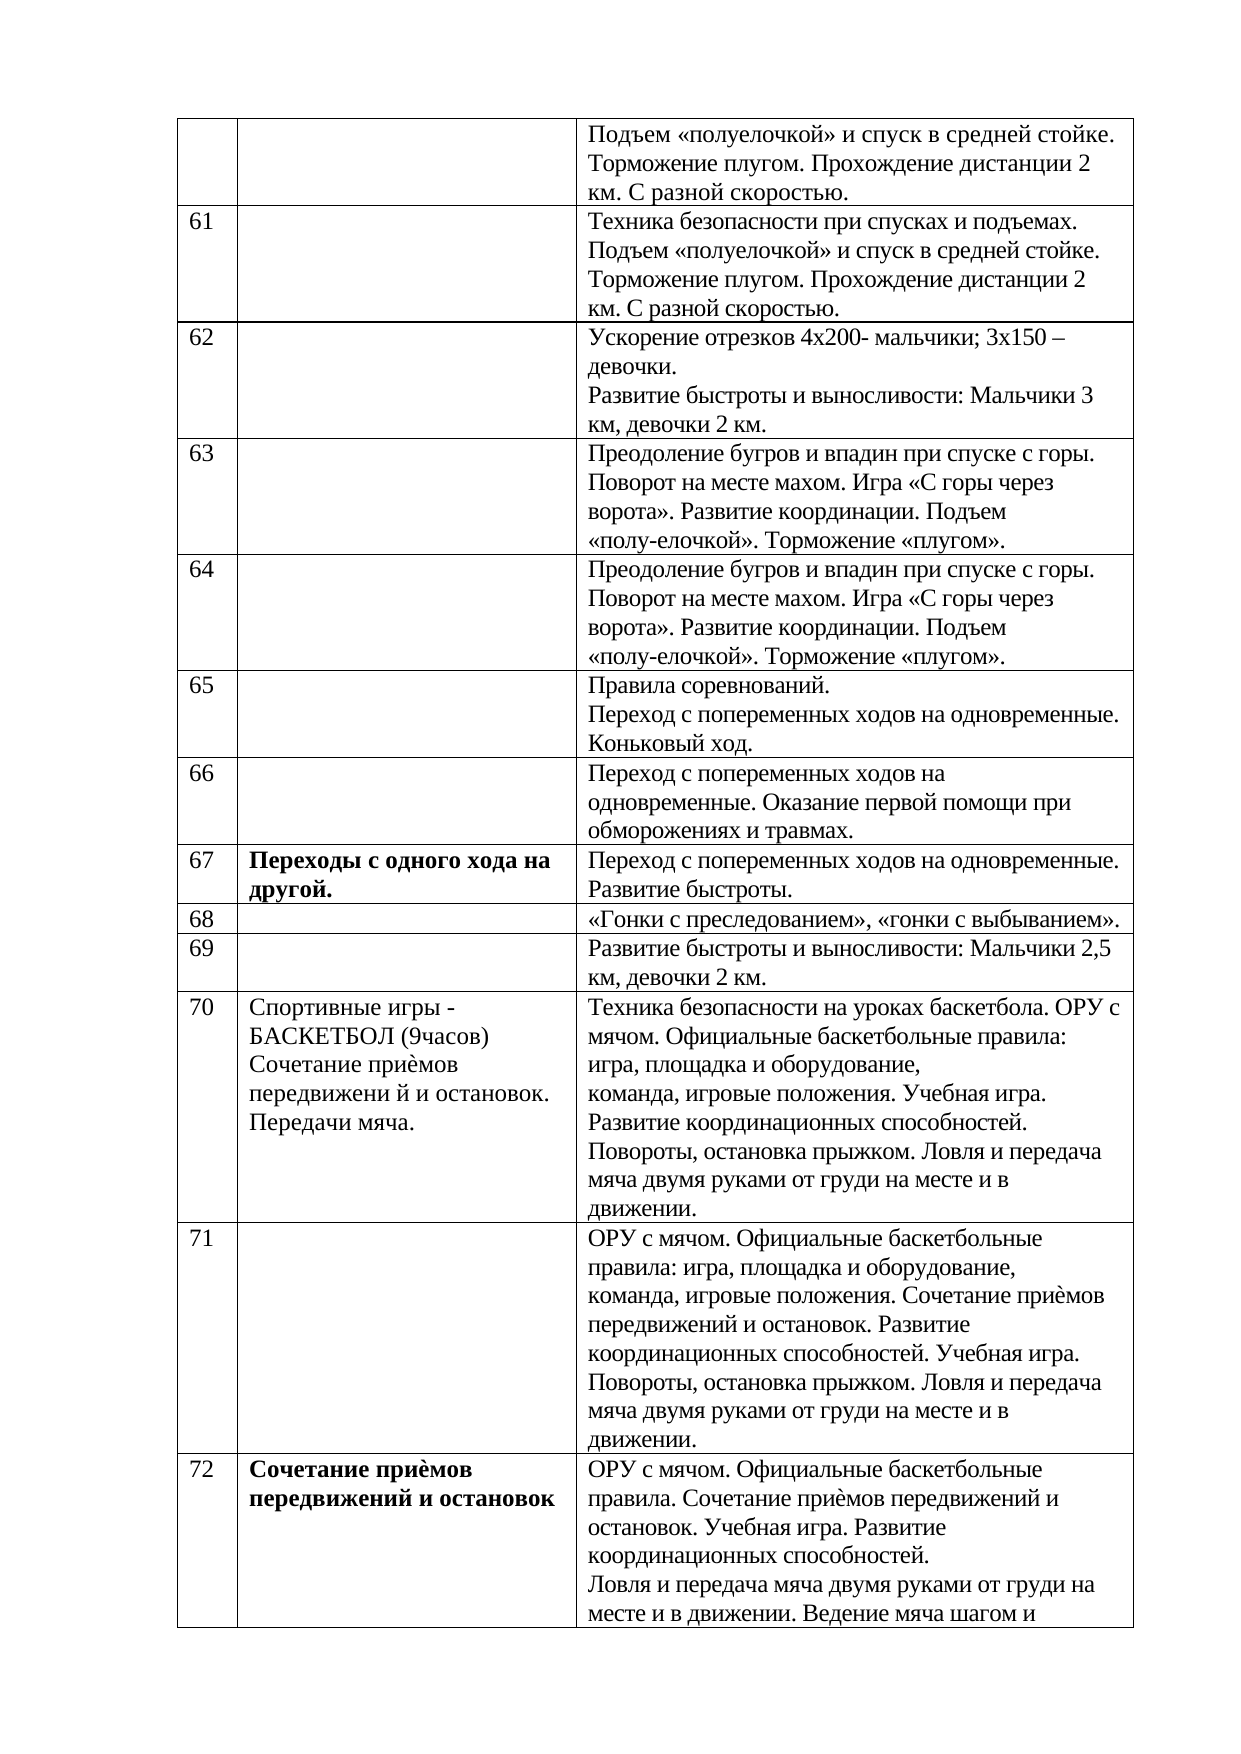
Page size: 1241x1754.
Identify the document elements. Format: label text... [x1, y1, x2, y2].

table_cell 68 [178, 904, 237, 932]
table_cell 63 [178, 439, 237, 553]
table_cell 61 [178, 206, 237, 321]
table_cell Правила соревнований. Переход с попеременных ходов на одновременные. Коньковый ход. [577, 671, 1133, 757]
table_cell [238, 439, 576, 553]
table_cell 69 [178, 934, 237, 991]
table_cell 62 [178, 323, 237, 437]
table_cell 64 [178, 555, 237, 669]
table_cell ОРУ с мячом. Официальные баскетбольные правила: игра, площадка и оборудование, команда, игровые положения. Сочетание приѐмов передвижений и остановок. Развитие координационных способностей. Учебная игра. Повороты, остановка прыжком. Ловля и передача мяча двумя руками от груди на месте и в движении. [577, 1223, 1133, 1453]
table_cell [238, 555, 576, 669]
table_cell [238, 758, 576, 844]
table_cell [238, 934, 576, 991]
table_cell Преодоление бугров и впадин при спуске с горы. Поворот на месте махом. Игра «С горы через ворота». Развитие координации. Подъем «полу-елочкой». Торможение «плугом». [577, 555, 1133, 669]
table_cell [238, 119, 576, 205]
table_cell Спортивные игры - БАСКЕТБОЛ (9часов) Сочетание приѐмов передвижени й и остановок. Передачи мяча. [238, 992, 576, 1222]
table_cell Переходы с одного хода на другой. [238, 845, 576, 903]
table_cell Техника безопасности на уроках баскетбола. ОРУ с мячом. Официальные баскетбольные правила: игра, площадка и оборудование, команда, игровые положения. Учебная игра. Развитие координационных способностей. Повороты, остановка прыжком. Ловля и передача мяча двумя руками от груди на месте и в движении. [577, 992, 1133, 1222]
table_cell Преодоление бугров и впадин при спуске с горы. Поворот на месте махом. Игра «С горы через ворота». Развитие координации. Подъем «полу-елочкой». Торможение «плугом». [577, 439, 1133, 553]
table_cell [238, 206, 576, 321]
table_cell 67 [178, 845, 237, 903]
table_cell 66 [178, 758, 237, 844]
table_cell 71 [178, 1223, 237, 1453]
table_cell «Гонки с преследованием», «гонки с выбыванием». [577, 904, 1133, 932]
table_cell [238, 671, 576, 757]
table_cell [238, 1223, 576, 1453]
table_cell [238, 323, 576, 437]
table_cell 70 [178, 992, 237, 1222]
table_cell [238, 904, 576, 932]
table_cell 65 [178, 671, 237, 757]
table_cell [577, 1454, 1133, 1627]
table_cell Переход с попеременных ходов на одновременные. Развитие быстроты. [577, 845, 1133, 903]
table_cell Развитие быстроты и выносливости: Мальчики 2,5 км, девочки 2 км. [577, 934, 1133, 991]
table_cell 60 [178, 119, 237, 205]
table_cell Ускорение отрезков 4х200- мальчики; 3х150 – девочки. Развитие быстроты и выносливости: Мальчики 3 км, девочки 2 км. [577, 323, 1133, 437]
table_cell Переход с попеременных ходов на одновременные. Оказание первой помощи при обморожениях и травмах. [577, 758, 1133, 844]
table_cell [577, 119, 1133, 205]
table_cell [238, 1454, 576, 1627]
table_cell 72 [178, 1454, 237, 1627]
